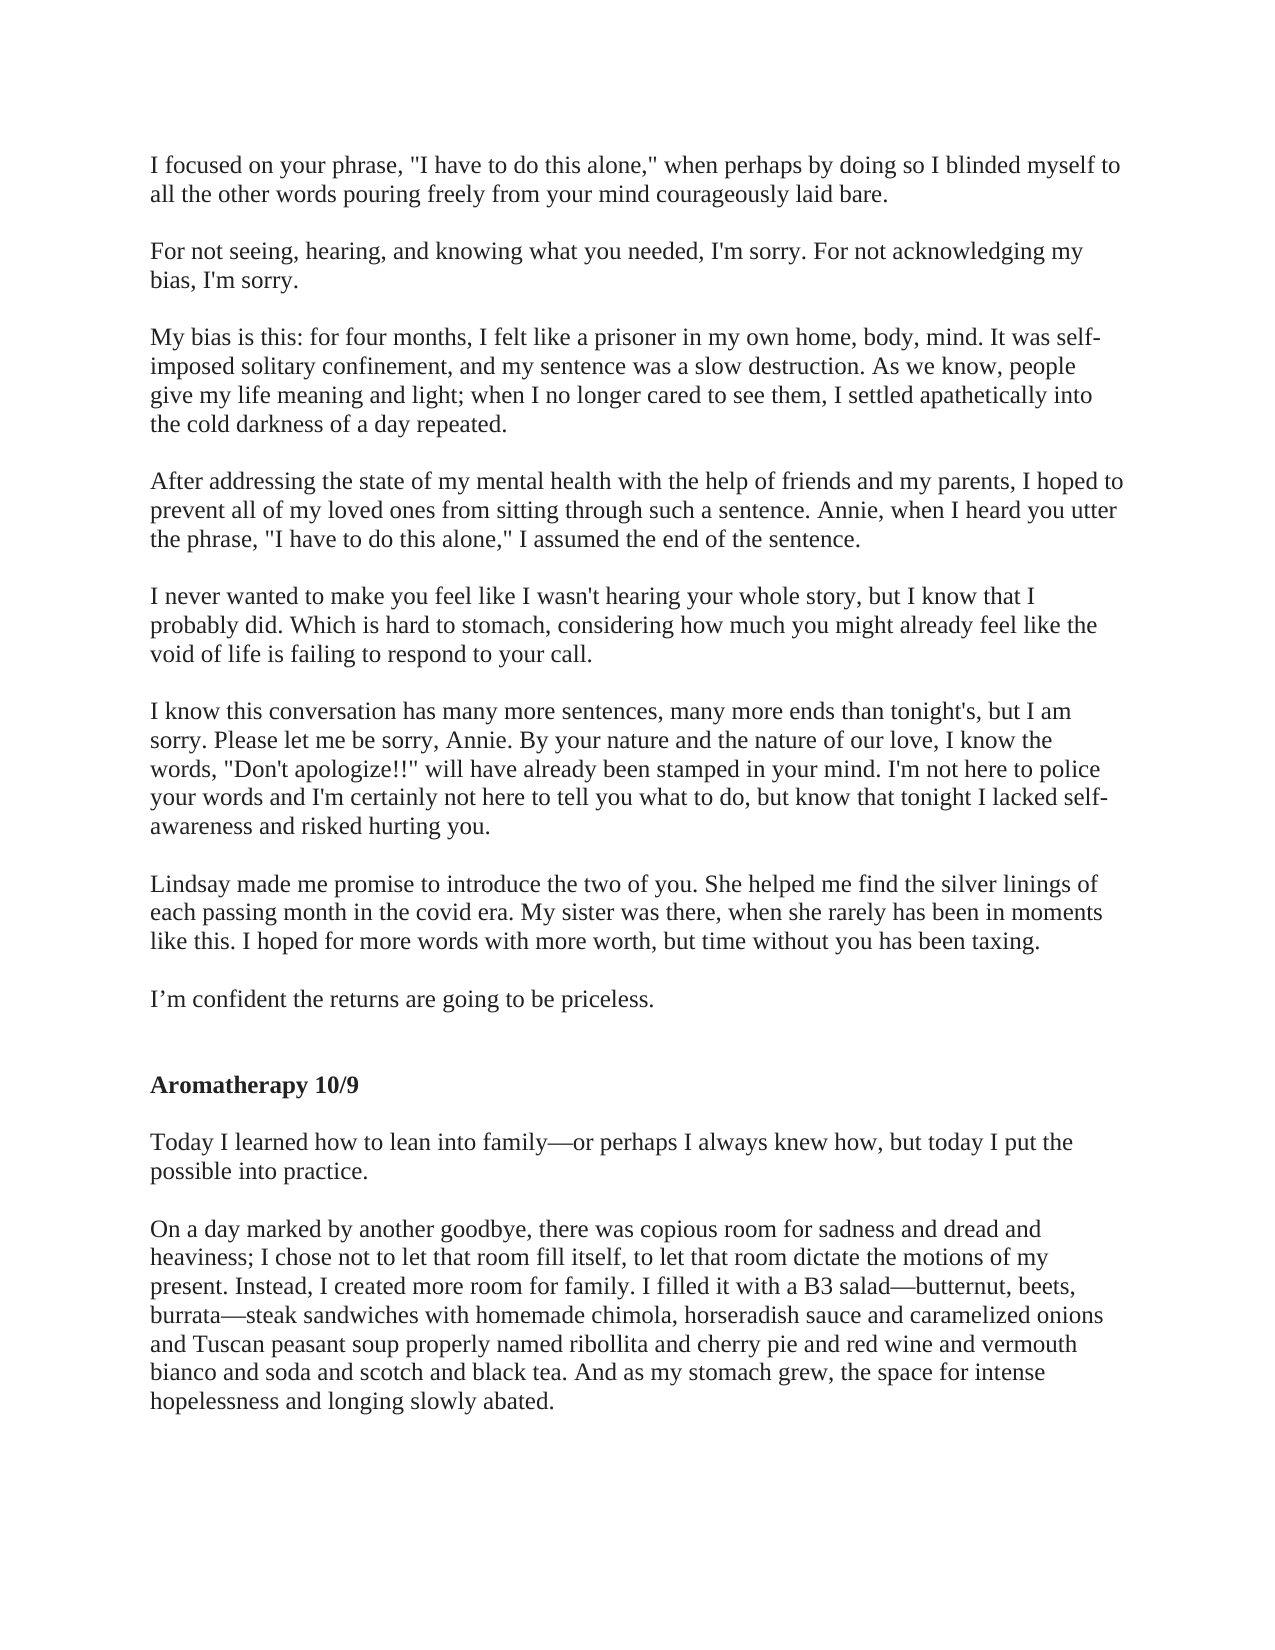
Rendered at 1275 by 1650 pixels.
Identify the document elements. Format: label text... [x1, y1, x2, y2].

text My bias is this: for four months, I felt like a prisoner in my own home, body, mind. It was self-imposed solitary confinement, and my sentence was a slow destruction. As we know, people give my life meaning and light; when I no longer cared to see them, I settled apathetically into the cold darkness of a day repeated. [150, 322, 1125, 437]
text I’m confident the returns are going to be priceless. [150, 984, 1125, 1012]
text On a day marked by another goodbye, there was copious room for sadness and dread and heaviness; I chose not to let that room fill itself, to let that room dictate the motions of my present. Instead, I created more room for family. I filled it with a B3 salad—butternut, beets, burrata—steak sandwiches with homemade chimola, horseradish sauce and caramelized onions and Tuscan peasant soup properly named ribollita and cherry pie and red wine and vermouth bianco and soda and scotch and black tea. And as my stomach grew, the space for intense hopelessness and longing slowly abated. [150, 1214, 1125, 1415]
text Aromatherapy 10/9 [150, 1070, 1125, 1099]
text For not seeing, hearing, and knowing what you needed, I'm sorry. For not acknowledging my bias, I'm sorry. [150, 236, 1125, 294]
text Lindsay made me promise to introduce the two of you. She helped me find the silver linings of each passing month in the covid era. My sister was there, when she rarely has been in moments like this. I hoped for more words with more worth, but time without you has been taxing. [150, 869, 1125, 955]
text I never wanted to make you feel like I wasn't hearing your whole story, but I know that I probably did. Which is hard to stomach, considering how much you might already feel like the void of life is failing to respond to your call. [150, 581, 1125, 667]
text I know this conversation has many more sentences, many more ends than tonight's, but I am sorry. Please let me be sorry, Annie. By your nature and the nature of our love, I know the words, "Don't apologize!!" will have already been stamped in your mind. I'm not here to police your words and I'm certainly not here to tell you what to do, but know that tonight I lacked self-awareness and risked hurting you. [150, 696, 1125, 840]
text I focused on your phrase, "I have to do this alone," when perhaps by doing so I blinded myself to all the other words pouring freely from your mind courageously laid bare. [150, 150, 1125, 207]
text Today I learned how to lean into family—or perhaps I always knew how, but today I put the possible into practice. [150, 1127, 1125, 1185]
text After addressing the state of my mental health with the help of friends and my parents, I hoped to prevent all of my loved ones from sitting through such a sentence. Annie, when I heard you utter the phrase, "I have to do this alone," I assumed the end of the sentence. [150, 466, 1125, 552]
